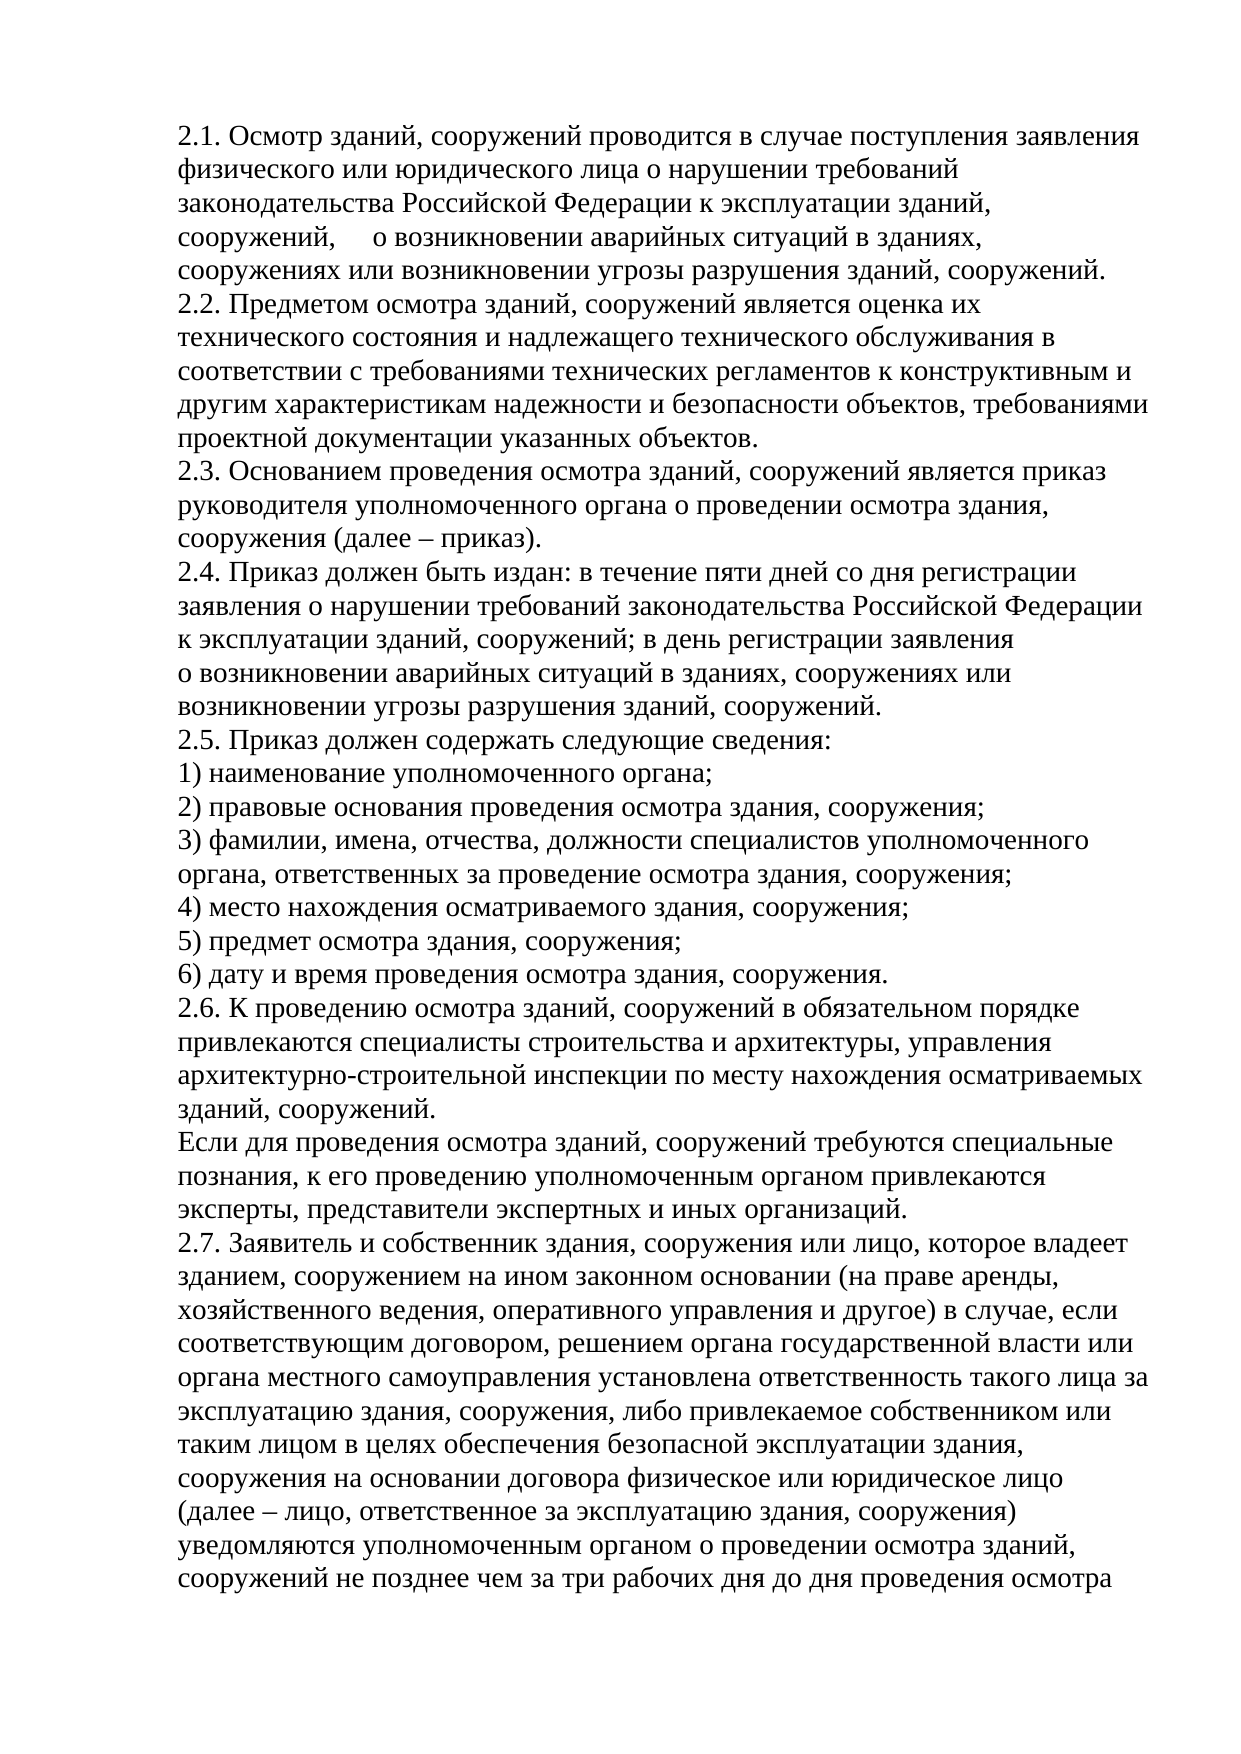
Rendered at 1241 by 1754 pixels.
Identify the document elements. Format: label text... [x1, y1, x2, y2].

text Если для проведения осмотра зданий, сооружений требуются специальные познания, к его проведению уполномоченным органом привлекаются эксперты, представители экспертных и иных организаций. [177, 1124, 1152, 1225]
text 2.2. Предметом осмотра зданий, сооружений является оценка их технического состояния и надлежащего технического обслуживания в соответствии с требованиями технических регламентов к конструктивным и другим характеристикам надежности и безопасности объектов, требованиями проектной документации указанных объектов. [177, 286, 1152, 453]
text 4) место нахождения осматриваемого здания, сооружения; [177, 889, 1152, 923]
text 3) фамилии, имена, отчества, должности специалистов уполномоченного органа, ответственных за проведение осмотра здания, сооружения; [177, 822, 1152, 889]
text 2) правовые основания проведения осмотра здания, сооружения; [177, 789, 1152, 822]
text 1) наименование уполномоченного органа; [177, 755, 1152, 789]
text 2.6. К проведению осмотра зданий, сооружений в обязательном порядке привлекаются специалисты строительства и архитектуры, управления архитектурно-строительной инспекции по месту нахождения осматриваемых зданий, сооружений. [177, 990, 1152, 1124]
text 6) дату и время проведения осмотра здания, сооружения. [177, 957, 1152, 990]
text 2.1. Осмотр зданий, сооружений проводится в случае поступления заявления физического или юридического лица о нарушении требований законодательства Российской Федерации к эксплуатации зданий, сооружений, о возникновении аварийных ситуаций в зданиях, сооружениях или возникновении угрозы разрушения зданий, сооружений. [177, 118, 1152, 286]
text 2.4. Приказ должен быть издан: в течение пяти дней со дня регистрации заявления о нарушении требований законодательства Российской Федерации к эксплуатации зданий, сооружений; в день регистрации заявления о возникновении аварийных ситуаций в зданиях, сооружениях или возникновении угрозы разрушения зданий, сооружений. [177, 554, 1152, 722]
text 2.5. Приказ должен содержать следующие сведения: [177, 722, 1152, 755]
text 2.3. Основанием проведения осмотра зданий, сооружений является приказ руководителя уполномоченного органа о проведении осмотра здания, сооружения (далее – приказ). [177, 453, 1152, 554]
text 5) предмет осмотра здания, сооружения; [177, 923, 1152, 957]
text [177, 1225, 1152, 1594]
